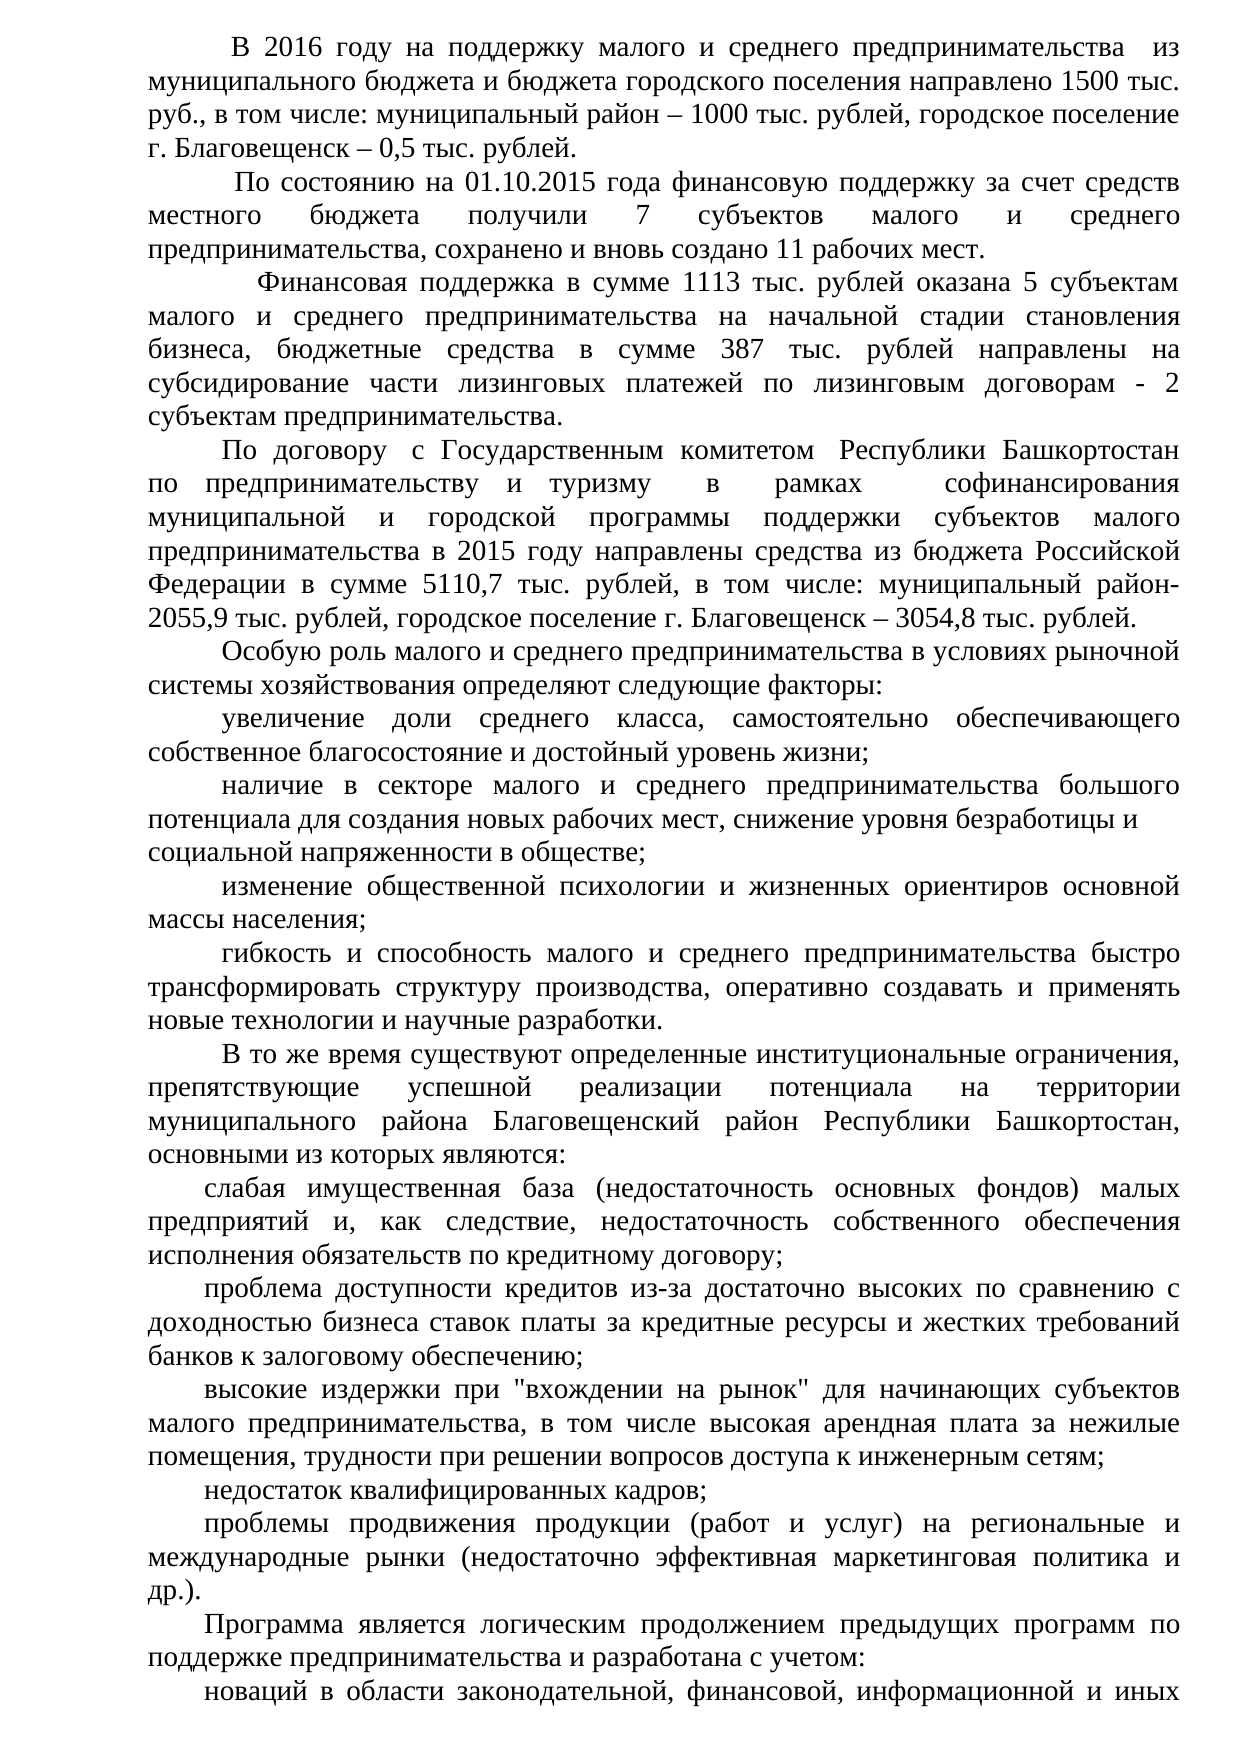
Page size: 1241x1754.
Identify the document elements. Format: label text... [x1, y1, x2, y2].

text В то же время существуют определенные институциональные ограничения, препятствующие успешной реализации потенциала на территории муниципального района Благовещенский район Республики Башкортостан, основными из которых являются: [148, 1036, 1181, 1170]
text Программа является логическим продолжением предыдущих программ по поддержке предпринимательства и разработана с учетом: [148, 1606, 1181, 1673]
text высокие издержки при "вхождении на рынок" для начинающих субъектов малого предпринимательства, в том числе высокая арендная плата за нежилые помещения, трудности при решении вопросов доступа к инженерным сетям; [148, 1371, 1181, 1472]
text наличие в секторе малого и среднего предпринимательства большого потенциала для создания новых рабочих мест, снижение уровня безработицы и [148, 767, 1181, 834]
text слабая имущественная база (недостаточность основных фондов) малых предприятий и, как следствие, недостаточность собственного обеспечения исполнения обязательств по кредитному договору; [148, 1170, 1181, 1271]
text изменение общественной психологии и жизненных ориентиров основной массы населения; [148, 868, 1181, 935]
text проблемы продвижения продукции (работ и услуг) на региональные и международные рынки (недостаточно эффективная маркетинговая политика и др.). [148, 1505, 1181, 1606]
text социальной напряженности в обществе; [148, 834, 1181, 868]
text проблема доступности кредитов из-за достаточно высоких по сравнению с доходностью бизнеса ставок платы за кредитные ресурсы и жестких требований банков к залоговому обеспечению; [148, 1271, 1181, 1371]
text По состоянию на 01.10.2015 года финансовую поддержку за счет средств местного бюджета получили 7 субъектов малого и среднего предпринимательства, сохранено и вновь создано 11 рабочих мест. [148, 164, 1181, 264]
text гибкость и способность малого и среднего предпринимательства быстро трансформировать структуру производства, оперативно создавать и применять новые технологии и научные разработки. [148, 935, 1181, 1036]
text В 2016 году на поддержку малого и среднего предпринимательства из муниципального бюджета и бюджета городского поселения направлено 1500 тыс. руб., в том числе: муниципальный район – 1000 тыс. рублей, городское поселение г. Благовещенск – 0,5 тыс. рублей. [148, 29, 1181, 164]
text увеличение доли среднего класса, самостоятельно обеспечивающего собственное благосостояние и достойный уровень жизни; [148, 700, 1181, 767]
text По договору с Государственным комитетом Республики Башкортостан по предпринимательству и туризму в рамках софинансирования муниципальной и городской программы поддержки субъектов малого предпринимательства в 2015 году направлены средства из бюджета Российской Федерации в сумме 5110,7 тыс. рублей, в том числе: муниципальный район-2055,9 тыс. рублей, городское поселение г. Благовещенск – 3054,8 тыс. рублей. [148, 432, 1181, 633]
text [148, 1673, 1181, 1707]
text Особую роль малого и среднего предпринимательства в условиях рыночной системы хозяйствования определяют следующие факторы: [148, 633, 1181, 700]
text недостаток квалифицированных кадров; [148, 1472, 1181, 1505]
text Финансовая поддержка в сумме 1113 тыс. рублей оказана 5 субъектам малого и среднего предпринимательства на начальной стадии становления бизнеса, бюджетные средства в сумме 387 тыс. рублей направлены на субсидирование части лизинговых платежей по лизинговым договорам - 2 субъектам предпринимательства. [148, 264, 1181, 432]
